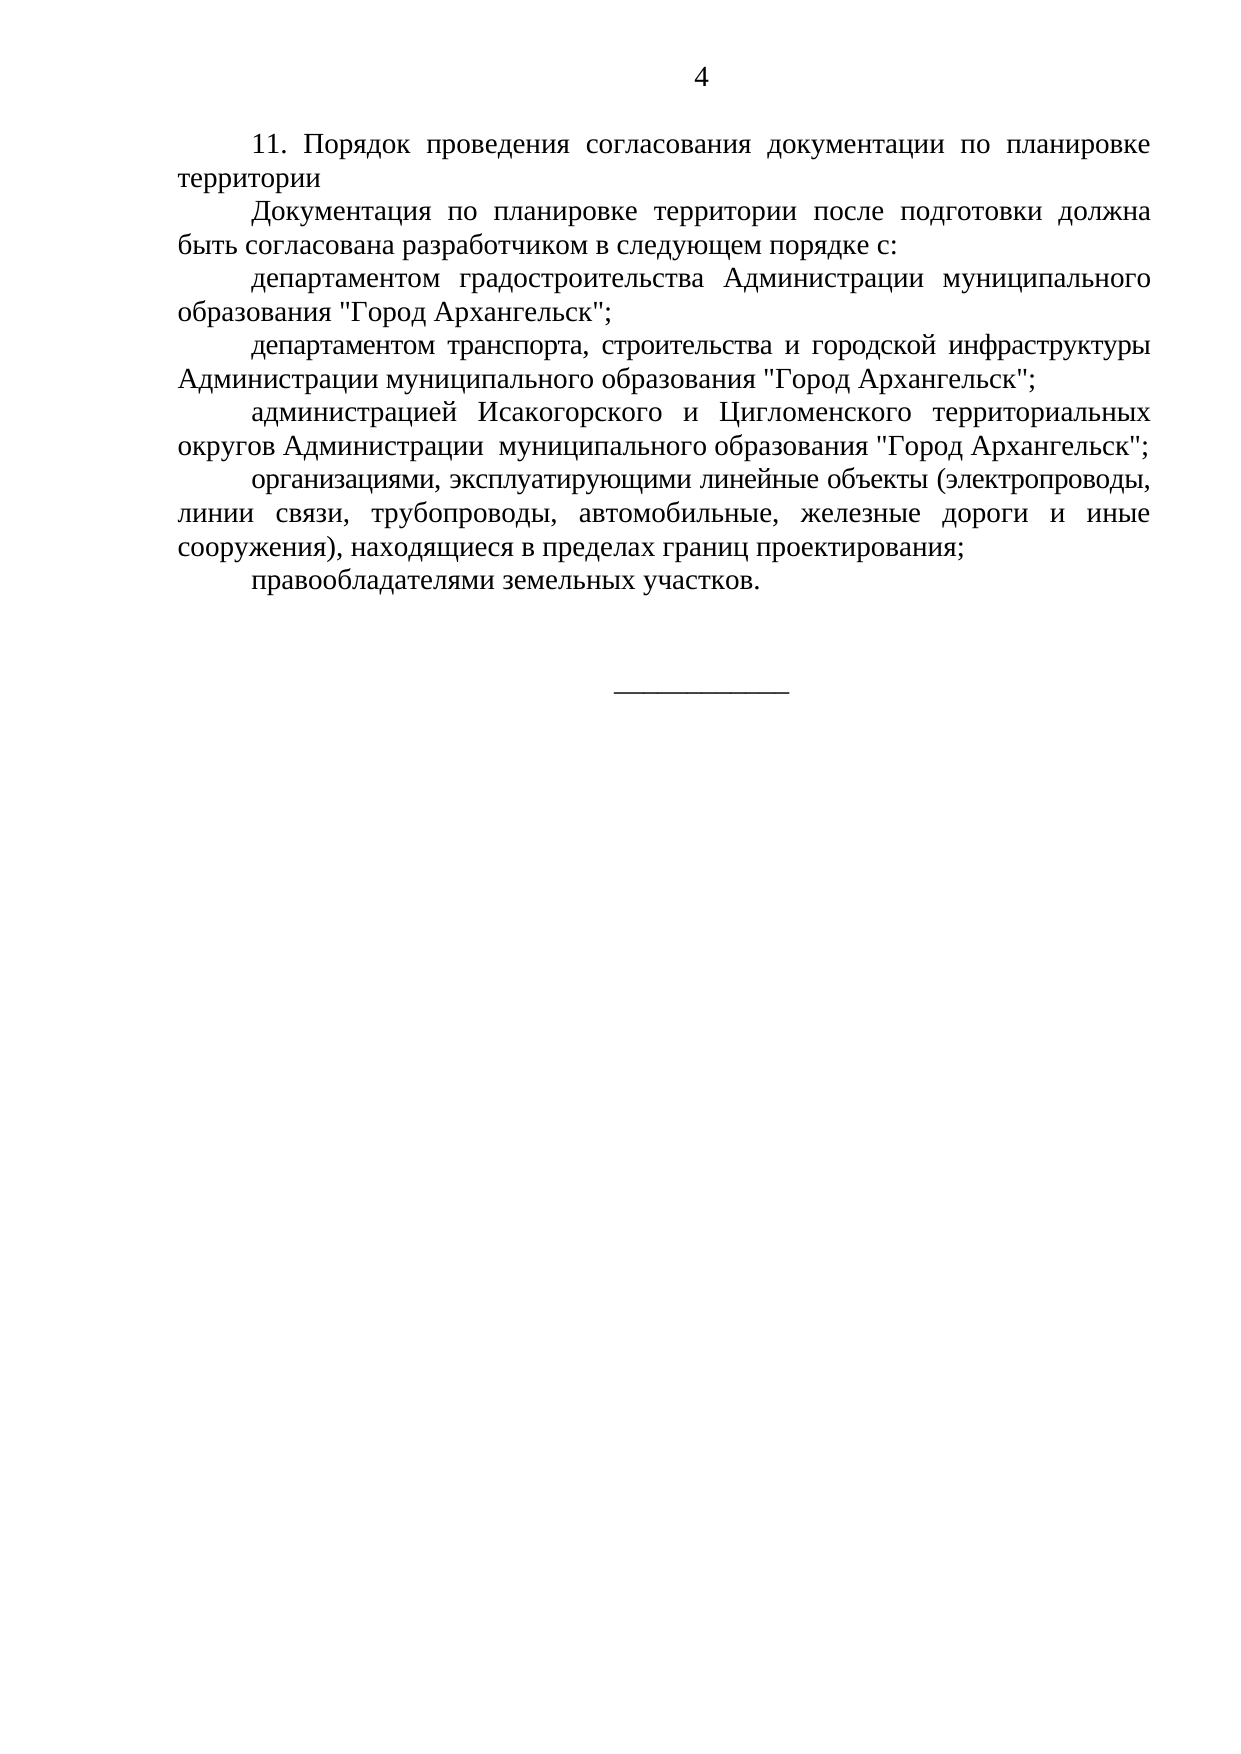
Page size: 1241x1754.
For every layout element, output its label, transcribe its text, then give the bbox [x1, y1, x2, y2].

text администрацией Исакогорского и Цигломенского территориальных округов Администрации муниципального образования "Город Архангельск"; [177, 394, 1152, 462]
text 11. Порядок проведения согласования документации по планировке территории [177, 126, 1152, 193]
text департаментом транспорта, строительства и городской инфраструктуры Администрации муниципального образования "Город Архангельск"; [177, 327, 1152, 394]
text ____________ [177, 663, 1152, 696]
text 4 [177, 59, 1152, 93]
text Документация по планировке территории после подготовки должна быть согласована разработчиком в следующем порядке с: [177, 193, 1152, 260]
text правообладателями земельных участков. [177, 562, 1152, 596]
text департаментом градостроительства Администрации муниципального образования "Город Архангельск"; [177, 260, 1152, 327]
text организациями, эксплуатирующими линейные объекты (электропроводы, линии связи, трубопроводы, автомобильные, железные дороги и иные сооружения), находящиеся в пределах границ проектирования; [177, 462, 1152, 562]
